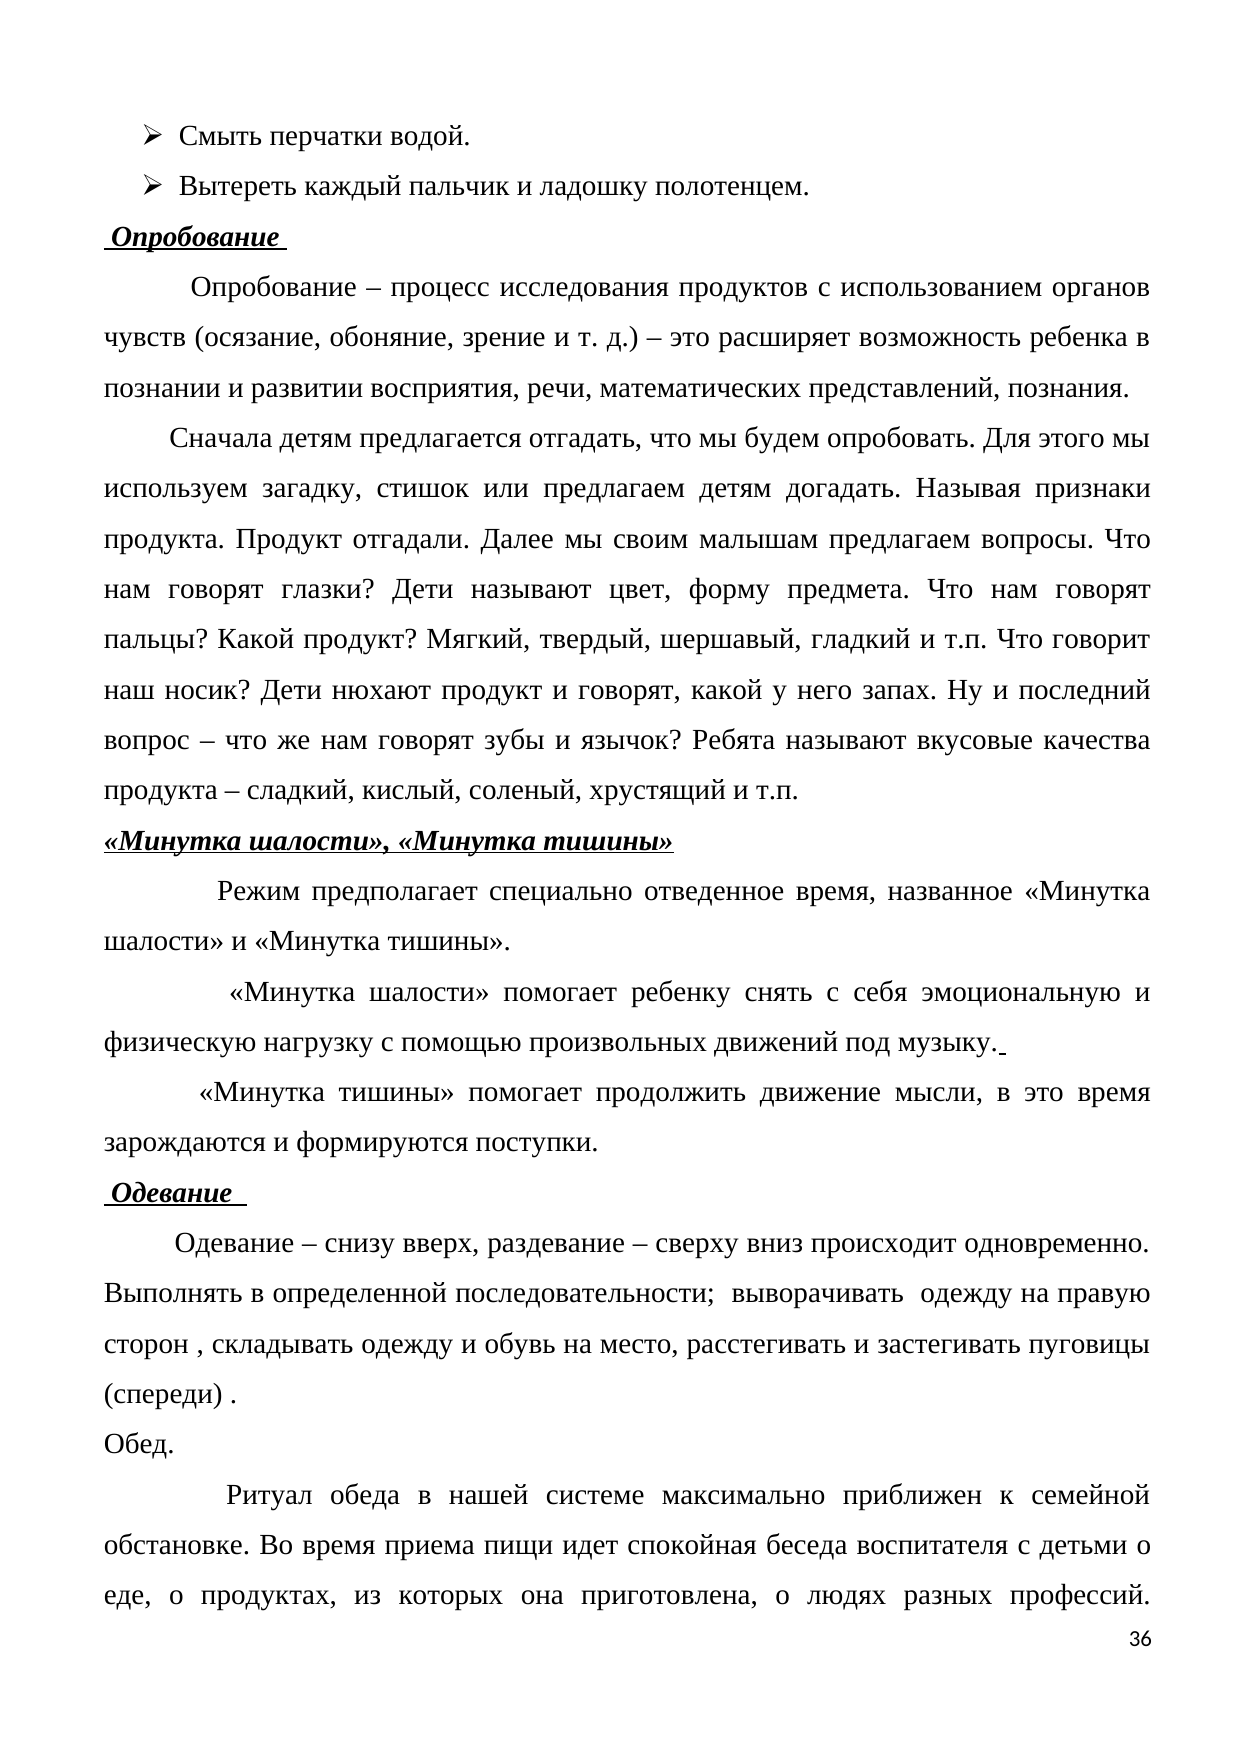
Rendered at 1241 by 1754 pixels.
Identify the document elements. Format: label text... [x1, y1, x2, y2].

text «Минутка шалости», «Минутка тишины» [103, 823, 1152, 856]
text Обед. [103, 1426, 1152, 1460]
text Одевание – снизу вверх, раздевание – сверху вниз происходит одновременно. Выполнять в определенной последовательности; выворачивать одежду на правую сторон , складывать одежду и обувь на место, расстегивать и застегивать пуговицы (спереди) . [103, 1225, 1152, 1410]
text Сначала детям предлагается отгадать, что мы будем опробовать. Для этого мы используем загадку, стишок или предлагаем детям догадать. Называя признаки продукта. Продукт отгадали. Далее мы своим малышам предлагаем вопросы. Что нам говорят глазки? Дети называют цвет, форму предмета. Что нам говорят пальцы? Какой продукт? Мягкий, твердый, шершавый, гладкий и т.п. Что говорит наш носик? Дети нюхают продукт и говорят, какой у него запах. Ну и последний вопрос – что же нам говорят зубы и язычок? Ребята называют вкусовые качества продукта – сладкий, кислый, соленый, хрустящий и т.п. [103, 420, 1152, 806]
text Одевание [103, 1175, 1152, 1208]
text «Минутка тишины» помогает продолжить движение мысли, в это время зарождаются и формируются поступки. [103, 1074, 1152, 1158]
text «Минутка шалости» помогает ребенку снять с себя эмоциональную и физическую нагрузку с помощью произвольных движений под музыку. [103, 974, 1152, 1057]
text Режим предполагает специально отведенное время, названное «Минутка шалости» и «Минутка тишины». [103, 873, 1152, 957]
list Смыть перчатки водой. [141, 118, 1152, 152]
text Опробование [103, 219, 1152, 252]
text Опробование – процесс исследования продуктов с использованием органов чувств (осязание, обоняние, зрение и т. д.) – это расширяет возможность ребенка в познании и развитии восприятия, речи, математических представлений, познания. [103, 269, 1152, 403]
list Вытереть каждый пальчик и ладошку полотенцем. [141, 168, 1152, 202]
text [103, 1477, 1152, 1611]
